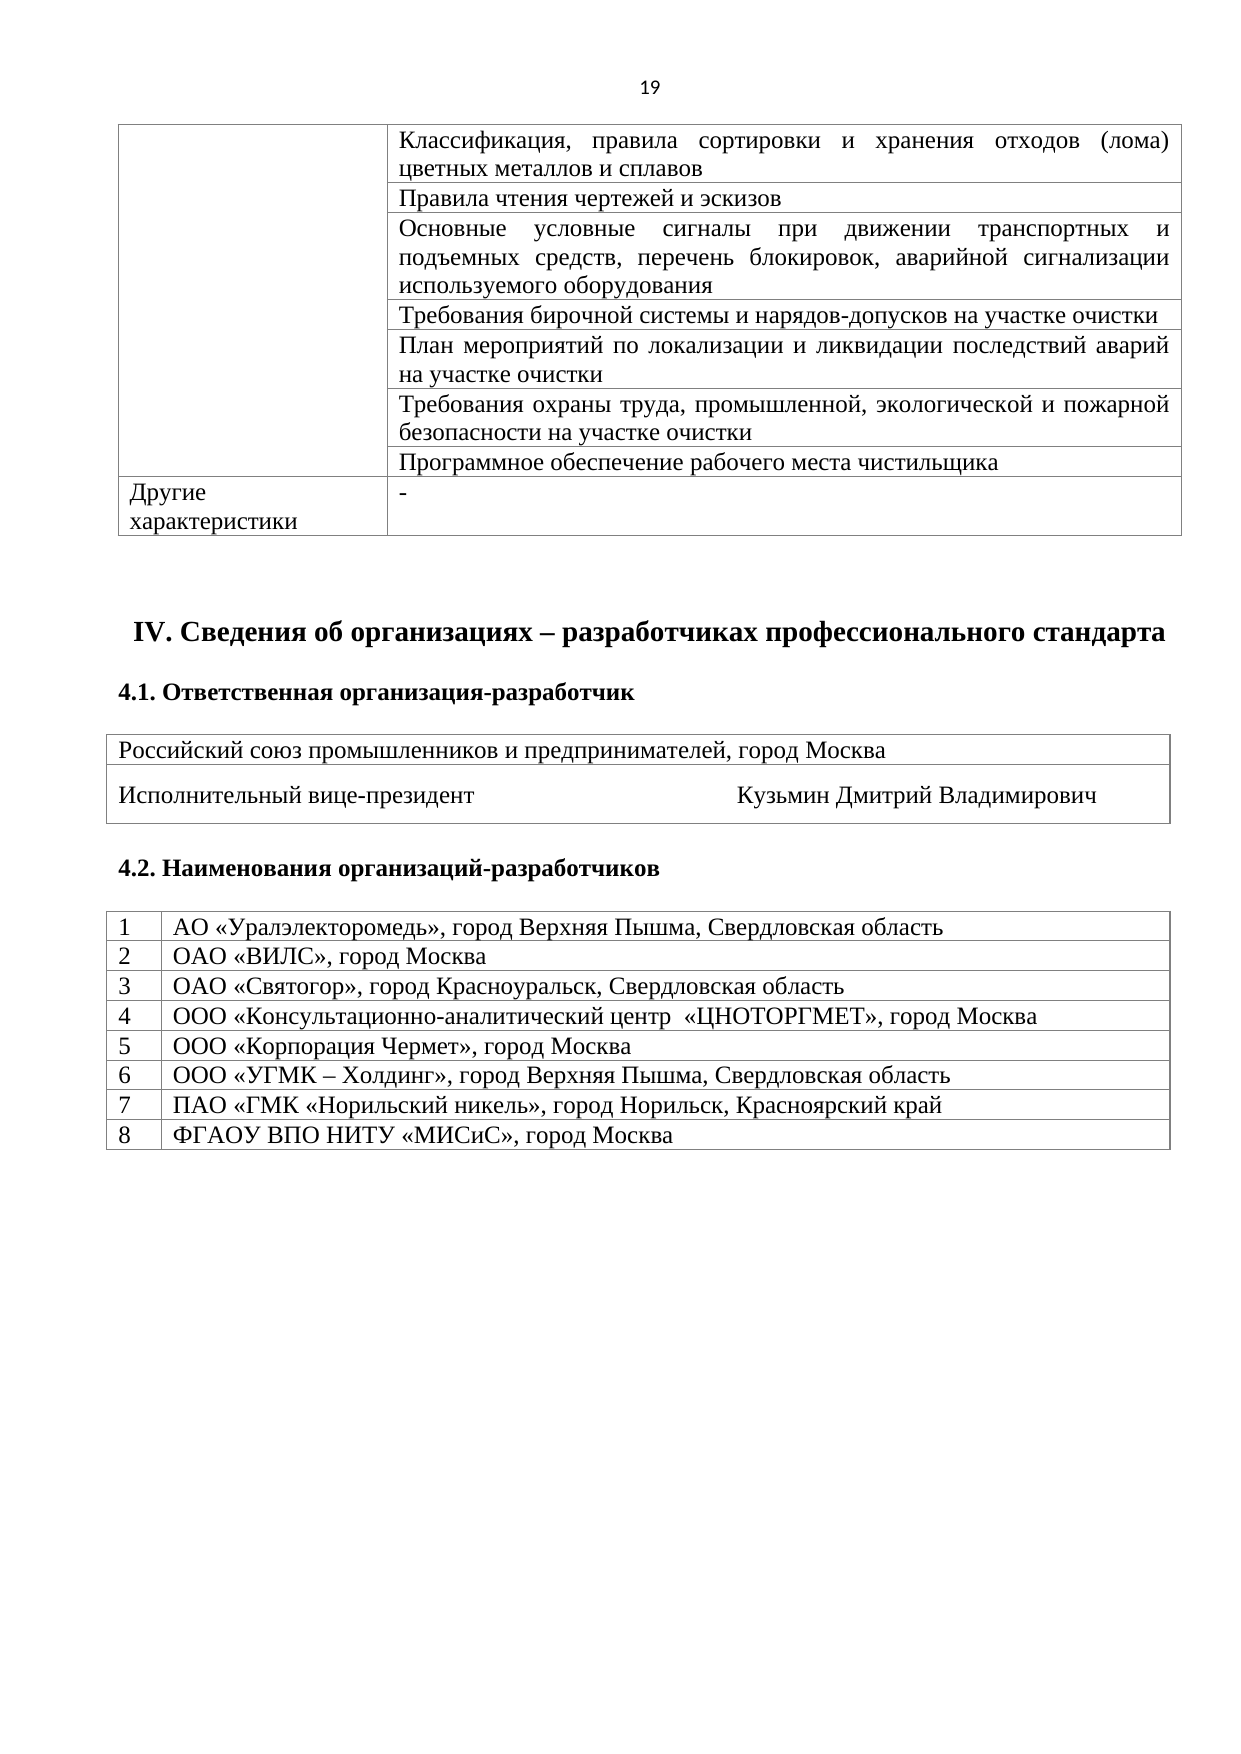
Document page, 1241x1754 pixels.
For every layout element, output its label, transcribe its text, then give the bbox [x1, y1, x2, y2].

table_cell Правила чтения чертежей и эскизов [388, 183, 1181, 212]
table_cell - [388, 477, 1181, 534]
table_cell ООО «Корпорация Чермет», город Москва [162, 1031, 1169, 1059]
table_cell Требования охраны труда, промышленной, экологической и пожарной безопасности на участке очистки [388, 389, 1181, 446]
table_cell 2 [107, 941, 161, 970]
text 4.1. Ответственная организация-разработчик [118, 677, 1181, 706]
table_cell ОАО «Святогор», город Красноуральск, Свердловская область [162, 971, 1169, 1000]
table_cell 3 [107, 971, 161, 1000]
table_cell 4 [107, 1001, 161, 1030]
subtitle IV. Сведения об организациях – разработчиках профессионального стандарта [118, 614, 1181, 648]
table_cell ПАО «ГМК «Норильский никель», город Норильск, Красноярский край [162, 1090, 1169, 1119]
table_cell ООО «Консультационно-аналитический центр «ЦНОТОРГМЕТ», город Москва [162, 1001, 1169, 1030]
table_cell Основные условные сигналы при движении транспортных и подъемных средств, перечень блокировок, аварийной сигнализации используемого оборудования [388, 213, 1181, 299]
table_cell Исполнительный вице-президент [107, 765, 725, 823]
table_cell Другие характеристики [119, 477, 387, 534]
table_header 1 [107, 912, 161, 940]
table_cell Программное обеспечение рабочего места чистильщика [388, 447, 1181, 476]
table_cell 6 [107, 1061, 161, 1089]
table_cell План мероприятий по локализации и ликвидации последствий аварий на участке очистки [388, 330, 1181, 388]
table_cell 7 [107, 1090, 161, 1119]
table_cell Требования бирочной системы и нарядов-допусков на участке очистки [388, 300, 1181, 329]
table_cell 5 [107, 1031, 161, 1059]
text 4.2. Наименования организаций-разработчиков [118, 853, 1181, 882]
table_cell ООО «УГМК – Холдинг», город Верхняя Пышма, Свердловская область [162, 1061, 1169, 1089]
table_cell ОАО «ВИЛС», город Москва [162, 941, 1169, 970]
table_cell Кузьмин Дмитрий Владимирович [725, 765, 1169, 823]
table_header Российский союз промышленников и предпринимателей, город Москва [107, 735, 1169, 764]
table_cell 8 [107, 1120, 161, 1149]
table_header АО «Уралэлекторомедь», город Верхняя Пышма, Свердловская область [162, 912, 1169, 940]
table_cell Классификация, правила сортировки и хранения отходов (лома) цветных металлов и сплавов [388, 125, 1181, 182]
table_cell ФГАОУ ВПО НИТУ «МИСиС», город Москва [162, 1120, 1169, 1149]
